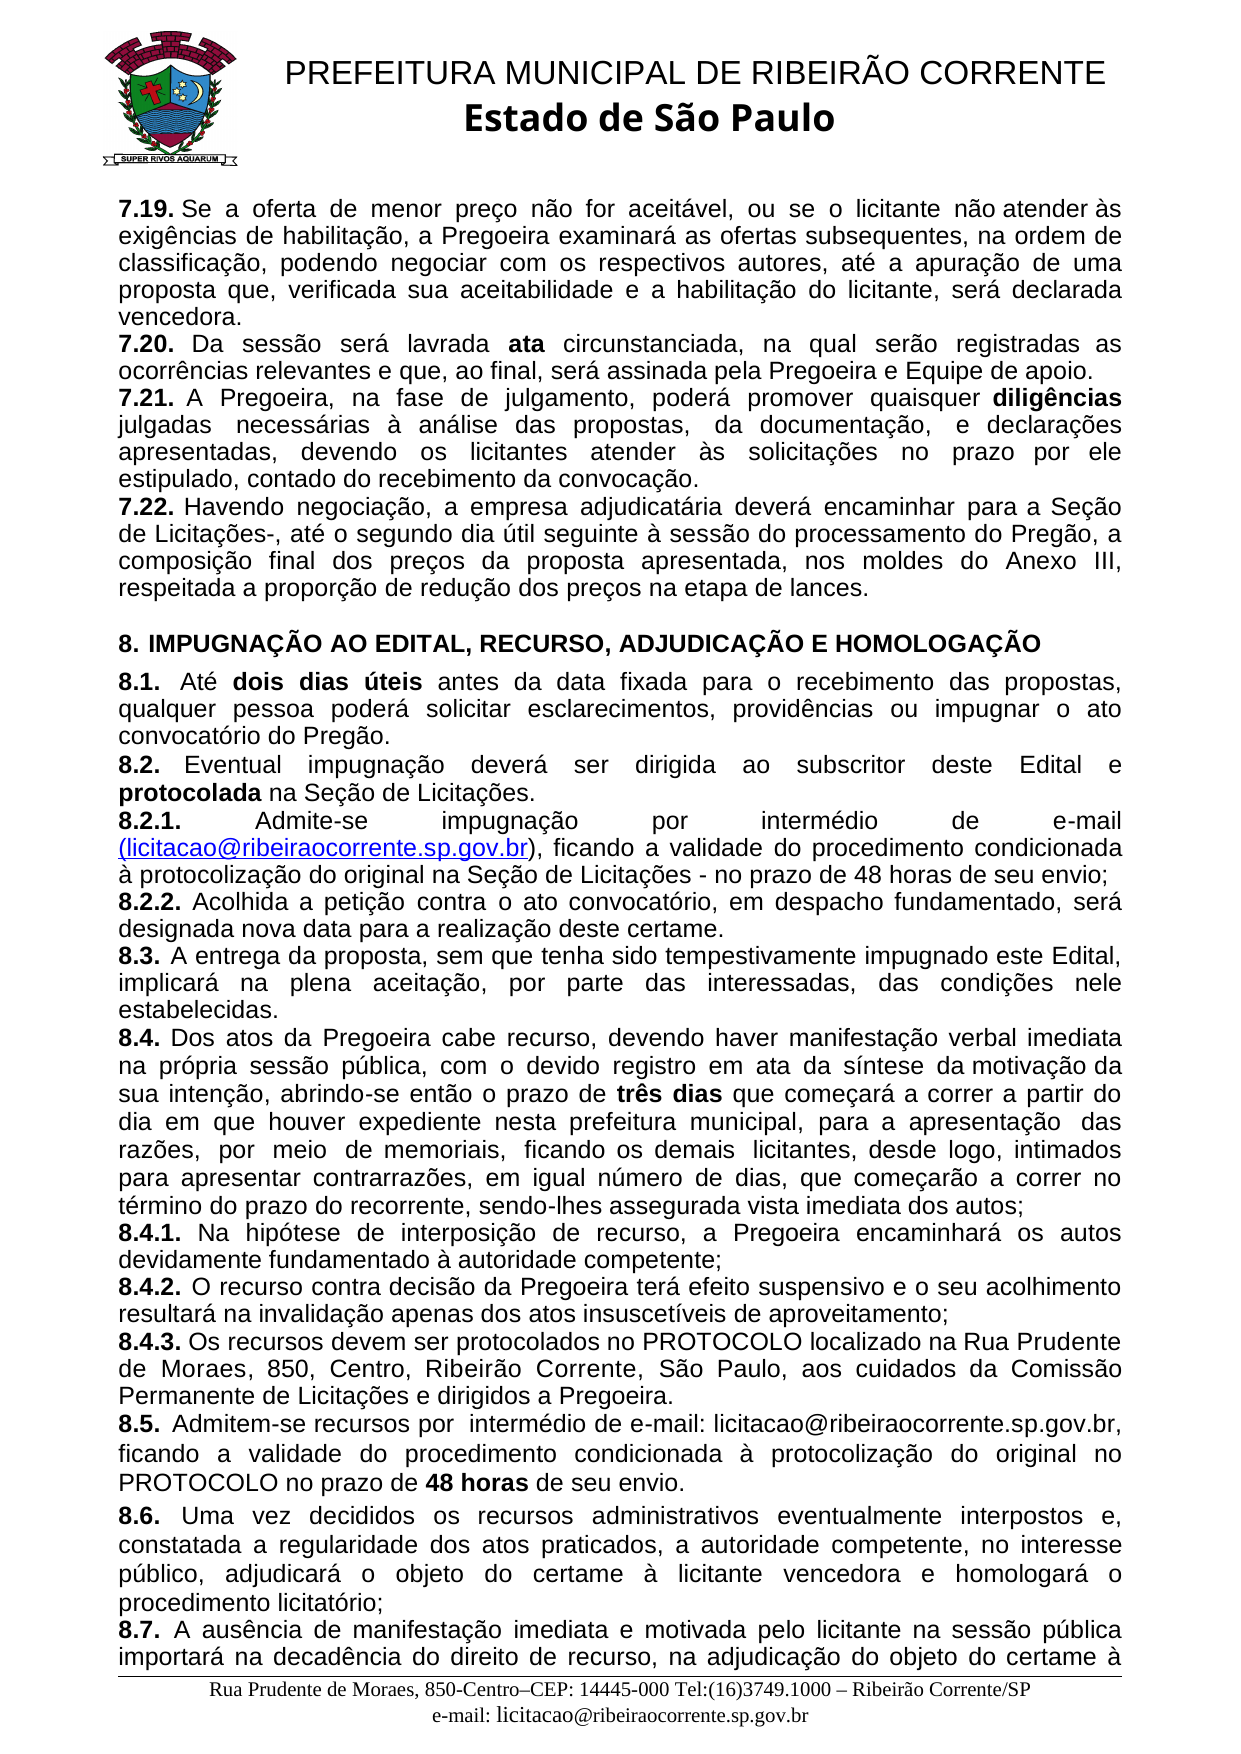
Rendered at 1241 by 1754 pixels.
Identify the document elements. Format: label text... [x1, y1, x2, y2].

text 8.4.2. O recurso contra decisão da Pregoeira terá efeito suspensivo e o seu acolhimento resultará na invalidação apenas dos atos insuscetíveis de aproveitamento; [118, 1274, 1122, 1328]
text 7.22. Havendo negociação, a empresa adjudicatária deverá encaminhar para a Seção de Licitações-, até o segundo dia útil seguinte à sessão do processamento do Pregão, a composição final dos preços da proposta apresentada, nos moldes do Anexo III, respeitada a proporção de redução dos preços na etapa de lances. [118, 493, 1122, 602]
text 8. IMPUGNAÇÃO AO EDITAL, RECURSO, ADJUDICAÇÃO E HOMOLOGAÇÃO [118, 629, 1122, 657]
text 8.2.2. Acolhida a petição contra o ato convocatório, em despacho fundamentado, será designada nova data para a realização deste certame. [118, 889, 1122, 943]
text 8.6. Uma vez decididos os recursos administrativos eventualmente interpostos e, constatada a regularidade dos atos praticados, a autoridade competente, no interesse público, adjudicará o objeto do certame à licitante vencedora e homologará o procedimento licitatório; [118, 1501, 1122, 1616]
text 8.2. Eventual impugnação deverá ser dirigida ao subscritor deste Edital e protocolada na Seção de Licitações. [118, 749, 1122, 807]
text 8.4.3. Os recursos devem ser protocolados no PROTOCOLO localizado na Rua Prudente de Moraes, 850, Centro, Ribeirão Corrente, São Paulo, aos cuidados da Comissão Permanente de Licitações e dirigidos a Pregoeira. [118, 1328, 1122, 1409]
text 8.4.1. Na hipótese de interposição de recurso, a Pregoeira encaminhará os autos devidamente fundamentado à autoridade competente; [118, 1220, 1122, 1274]
text 8.2.1. Admite-se impugnação por intermédio de e-mail (licitacao@ribeiraocorrente.sp.gov.br), ficando a validade do procedimento condicionada à protocolização do original na Seção de Licitações - no prazo de 48 horas de seu envio; [118, 807, 1122, 889]
text 8.4. Dos atos da Pregoeira cabe recurso, devendo haver manifestação verbal imediata na própria sessão pública, com o devido registro em ata da síntese da motivação da sua intenção, abrindo-se então o prazo de três dias que começará a correr a partir do dia em que houver expediente nesta prefeitura municipal, para a apresentação das razões, por meio de memoriais, ficando os demais licitantes, desde logo, intimados para apresentar contrarrazões, em igual número de dias, que começarão a correr no término do prazo do recorrente, sendo-lhes assegurada vista imediata dos autos; [118, 1024, 1122, 1219]
text 7.21. A Pregoeira, na fase de julgamento, poderá promover quaisquer diligências julgadas necessárias à análise das propostas, da documentação, e declarações apresentadas, devendo os licitantes atender às solicitações no prazo por ele estipulado, contado do recebimento da convocação. [118, 385, 1122, 493]
picture [102, 31, 238, 166]
text 8.5. Admitem-se recursos por intermédio de e-mail: licitacao@ribeiraocorrente.sp.gov.br, ficando a validade do procedimento condicionada à protocolização do original no PROTOCOLO no prazo de 48 horas de seu envio. [118, 1409, 1122, 1497]
text 7.19. Se a oferta de menor preço não for aceitável, ou se o licitante não atender às exigências de habilitação, a Pregoeira examinará as ofertas subsequentes, na ordem de classificação, podendo negociar com os respectivos autores, até a apuração de uma proposta que, verificada sua aceitabilidade e a habilitação do licitante, será declarada vencedora. [118, 195, 1122, 331]
text 8.1. Até dois dias úteis antes da data fixada para o recebimento das propostas, qualquer pessoa poderá solicitar esclarecimentos, providências ou impugnar o ato convocatório do Pregão. [118, 668, 1122, 749]
text 7.20. Da sessão será lavrada ata circunstanciada, na qual serão registradas as ocorrências relevantes e que, ao final, será assinada pela Pregoeira e Equipe de apoio. [118, 331, 1122, 385]
text 8.3. A entrega da proposta, sem que tenha sido tempestivamente impugnado este Edital, implicará na plena aceitação, por parte das interessadas, das condições nele estabelecidas. [118, 943, 1122, 1024]
